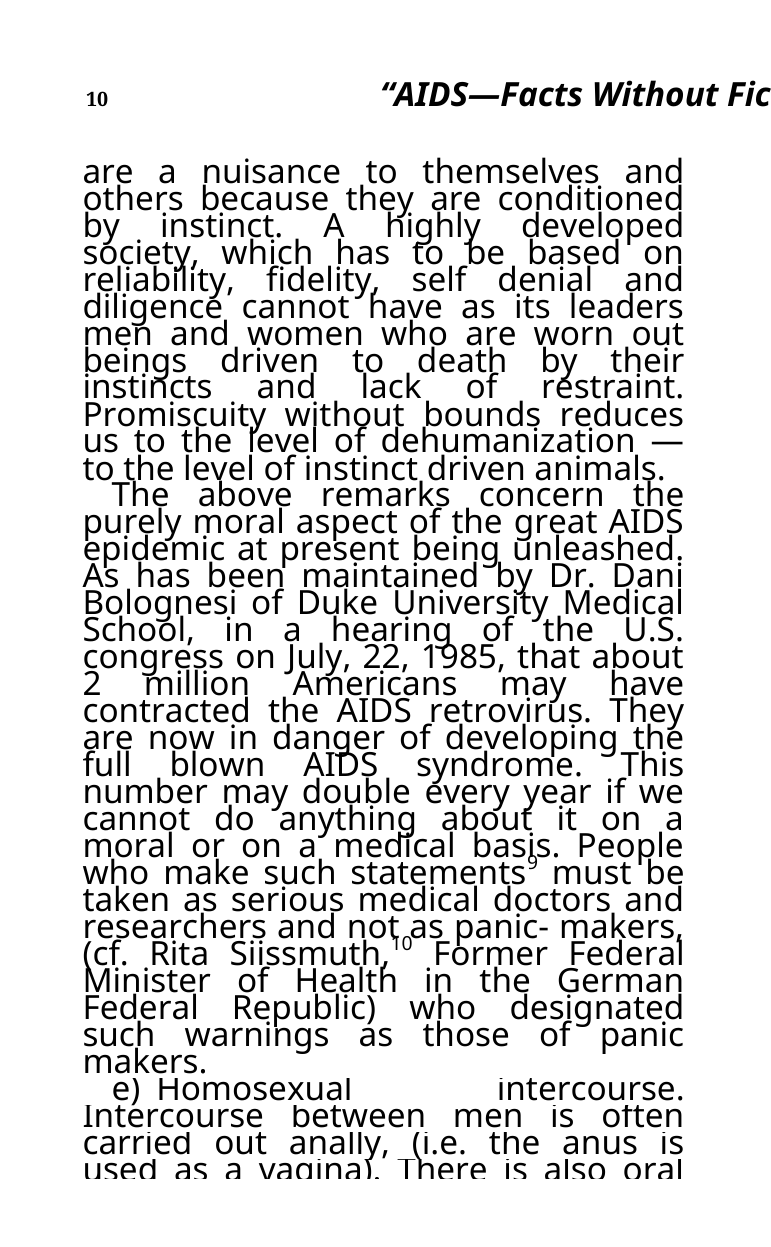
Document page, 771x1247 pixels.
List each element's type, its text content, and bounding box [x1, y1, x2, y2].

text are a nuisance to themselves and others because they are conditioned by instinct. A highly developed society, which has to be based on reliability, fidelity, self denial and diligence cannot have as its leaders men and women who are worn out beings driven to death by their instincts and lack of restraint. Promiscuity without bounds reduces us to the level of dehumanization — to the level of instinct driven animals. [82, 162, 685, 485]
text 10 [86, 91, 108, 111]
text The above remarks concern the purely moral aspect of the great AIDS epidemic at present being unleashed. As has been maintained by Dr. Dani Bolognesi of Duke University Medical School, in a hearing of the U.S. congress on July, 22, 1985, that about 2 million Americans may have contracted the AIDS retrovirus. They are now in danger of developing the full blown AIDS syndrome. This number may double every year if we cannot do anything about it on a moral or on a medical basis. People who make such statements9 must be taken as serious medical doctors and researchers and not as panic- makers, (cf. Rita Siissmuth,10 Former Federal Minister of Health in the German Federal Republic) who designated such warnings as those of panic makers. [82, 485, 685, 1079]
text “AIDS—Facts Without Fiction” [380, 80, 771, 113]
list Homosexual intercourse. Intercourse between men is often carried out anally, (i.e. the anus is used as a vagina). There is also oral and manual intercourse. The following aspects should be considered in this homosexual behavior: [82, 1079, 685, 1178]
